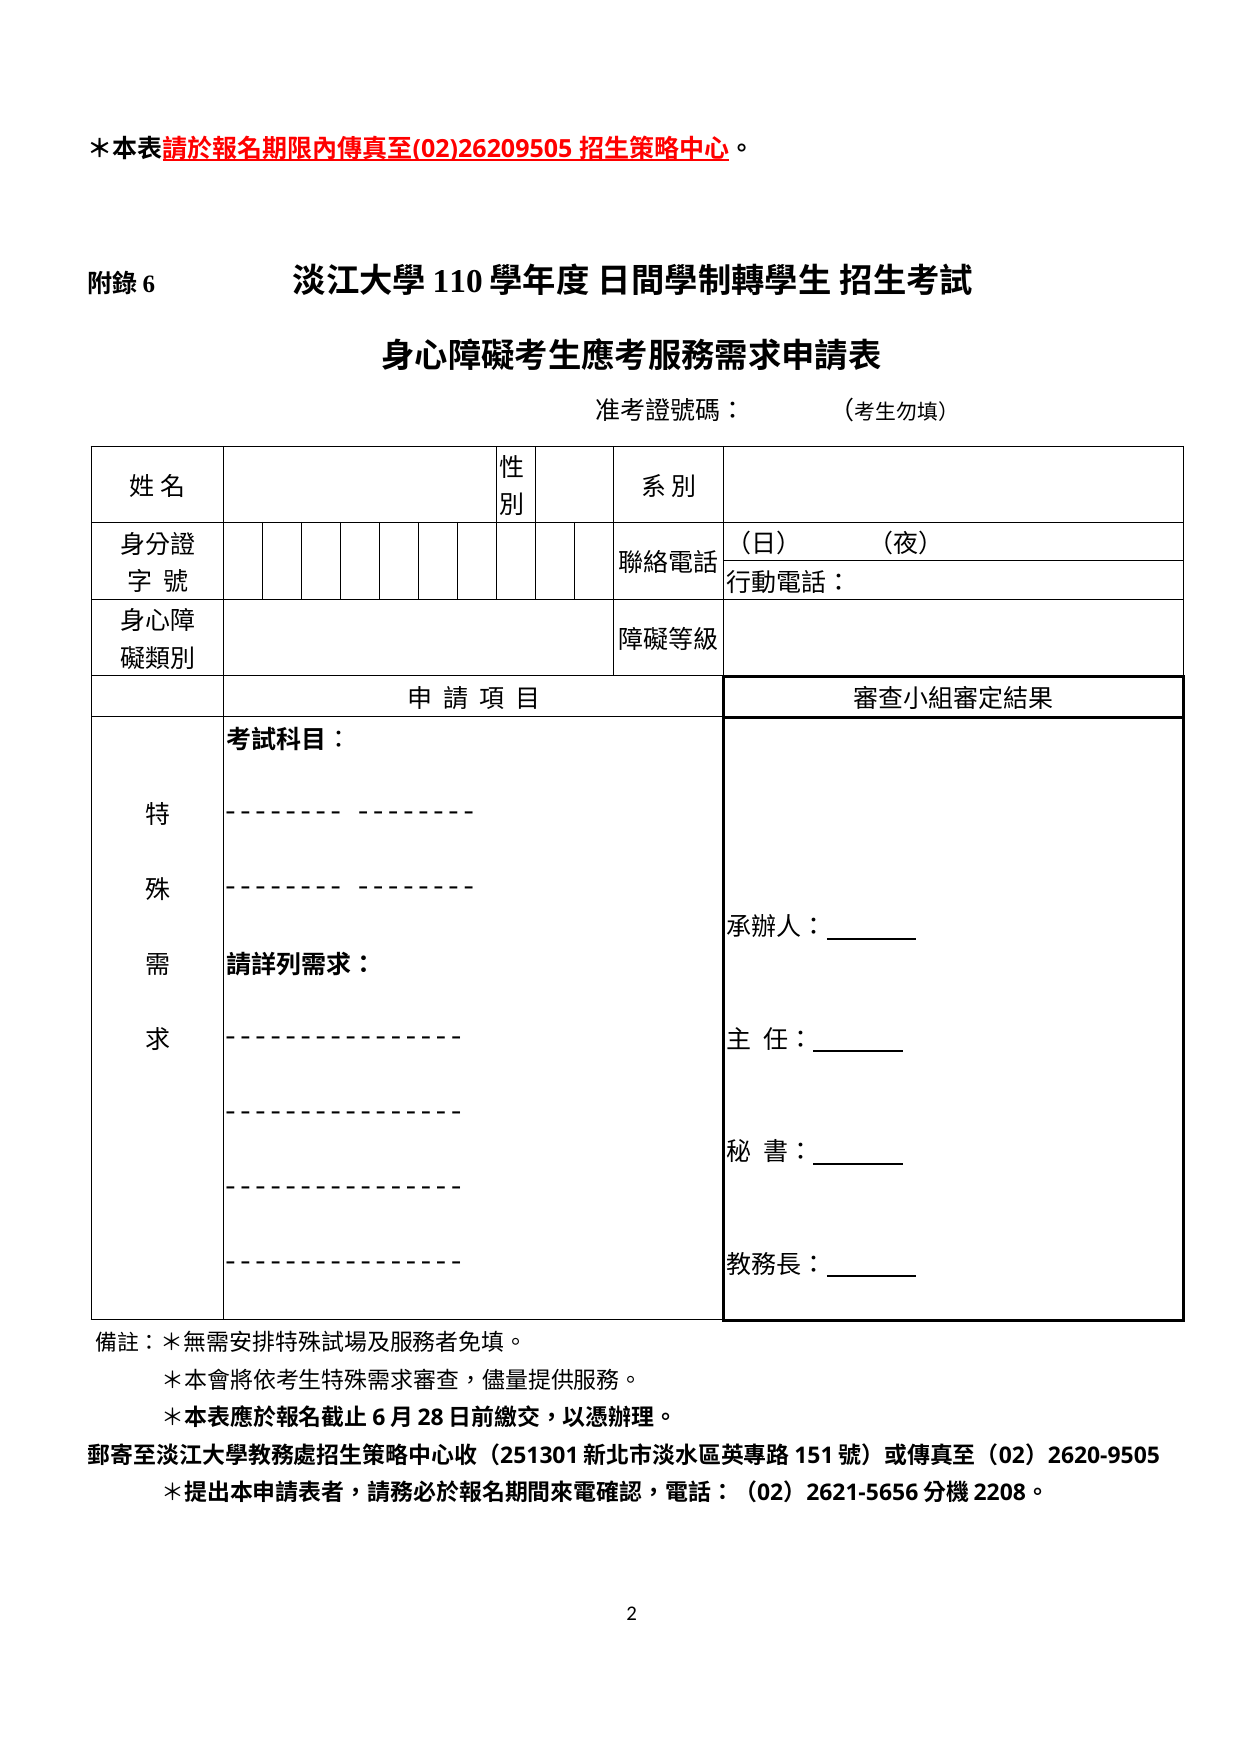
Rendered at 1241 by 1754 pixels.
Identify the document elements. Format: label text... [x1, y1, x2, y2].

table_cell 申 請 項 目 [224, 676, 722, 716]
table_cell [224, 523, 262, 599]
table_cell 身分證 字 號 [92, 523, 223, 599]
table_cell （日） （夜） [724, 523, 1183, 560]
table_cell [724, 600, 1183, 675]
text ＊本會將依考生特殊需求審查，儘量提供服務。 [146, 1359, 1175, 1397]
table_cell [380, 523, 418, 599]
text ＊提出本申請表者，請務必於報名期間來電確認，電話：（02）2621-5656分機2208。 [161, 1472, 1175, 1509]
text 身心障礙考生應考服務需求申請表 [87, 315, 1175, 390]
table_header 姓 名 [92, 447, 223, 522]
table_cell 特 殊 需 求 [92, 717, 223, 1319]
table_header 性 別 [497, 447, 535, 522]
table_cell [497, 523, 535, 599]
text 備註：＊無需安排特殊試場及服務者免填。 [95, 1322, 1175, 1359]
table_header [724, 447, 1183, 522]
table_header 系 別 [614, 447, 723, 522]
table_cell [92, 676, 223, 716]
text ＊本表請於報名期限內傳真至(02)26209505 招生策略中心。 [87, 128, 1175, 165]
table_cell [341, 523, 379, 599]
table_cell 審查小組審定結果 [725, 678, 1182, 716]
table_cell [419, 523, 457, 599]
table_header [224, 447, 496, 522]
table_cell 身心障 礙類別 [92, 600, 223, 675]
text 附錄6 淡江大學110學年度 日間學制轉學生 招生考試 [87, 240, 1175, 315]
table_cell 聯絡電話 [614, 523, 723, 599]
table_cell 障礙等級 [614, 600, 723, 675]
table_cell 行動電話： [724, 561, 1183, 599]
table_cell 考試科目： ╴╴╴╴╴╴╴╴ ╴╴╴╴╴╴╴╴ ╴╴╴╴╴╴╴╴ ╴╴╴╴╴╴╴╴ 請詳列需求： ╴╴╴╴╴╴╴╴╴╴╴╴╴╴╴╴ ╴╴╴╴╴╴╴╴╴╴╴╴╴╴╴╴ ╴╴╴╴╴╴╴╴╴╴╴╴╴╴╴╴ ╴╴╴╴╴╴╴╴╴╴╴╴╴╴╴╴ [224, 717, 722, 1319]
text 准考證號碼： （考生勿填） [100, 390, 1162, 428]
table_cell [458, 523, 496, 599]
table_header [536, 447, 613, 522]
table_cell [263, 523, 301, 599]
text ＊本表應於報名截止6月28日前繳交，以憑辦理。 [161, 1397, 1175, 1434]
text 郵寄至淡江大學教務處招生策略中心收（251301新北市淡水區英專路151號）或傳真至（02）2620-9505 [87, 1434, 1175, 1472]
table_cell [536, 523, 574, 599]
table_cell 承辦人： 主 任： 秘 書： 教務長： [725, 719, 1182, 1319]
table_cell [224, 600, 613, 675]
table_cell [302, 523, 340, 599]
table_cell [575, 523, 613, 599]
